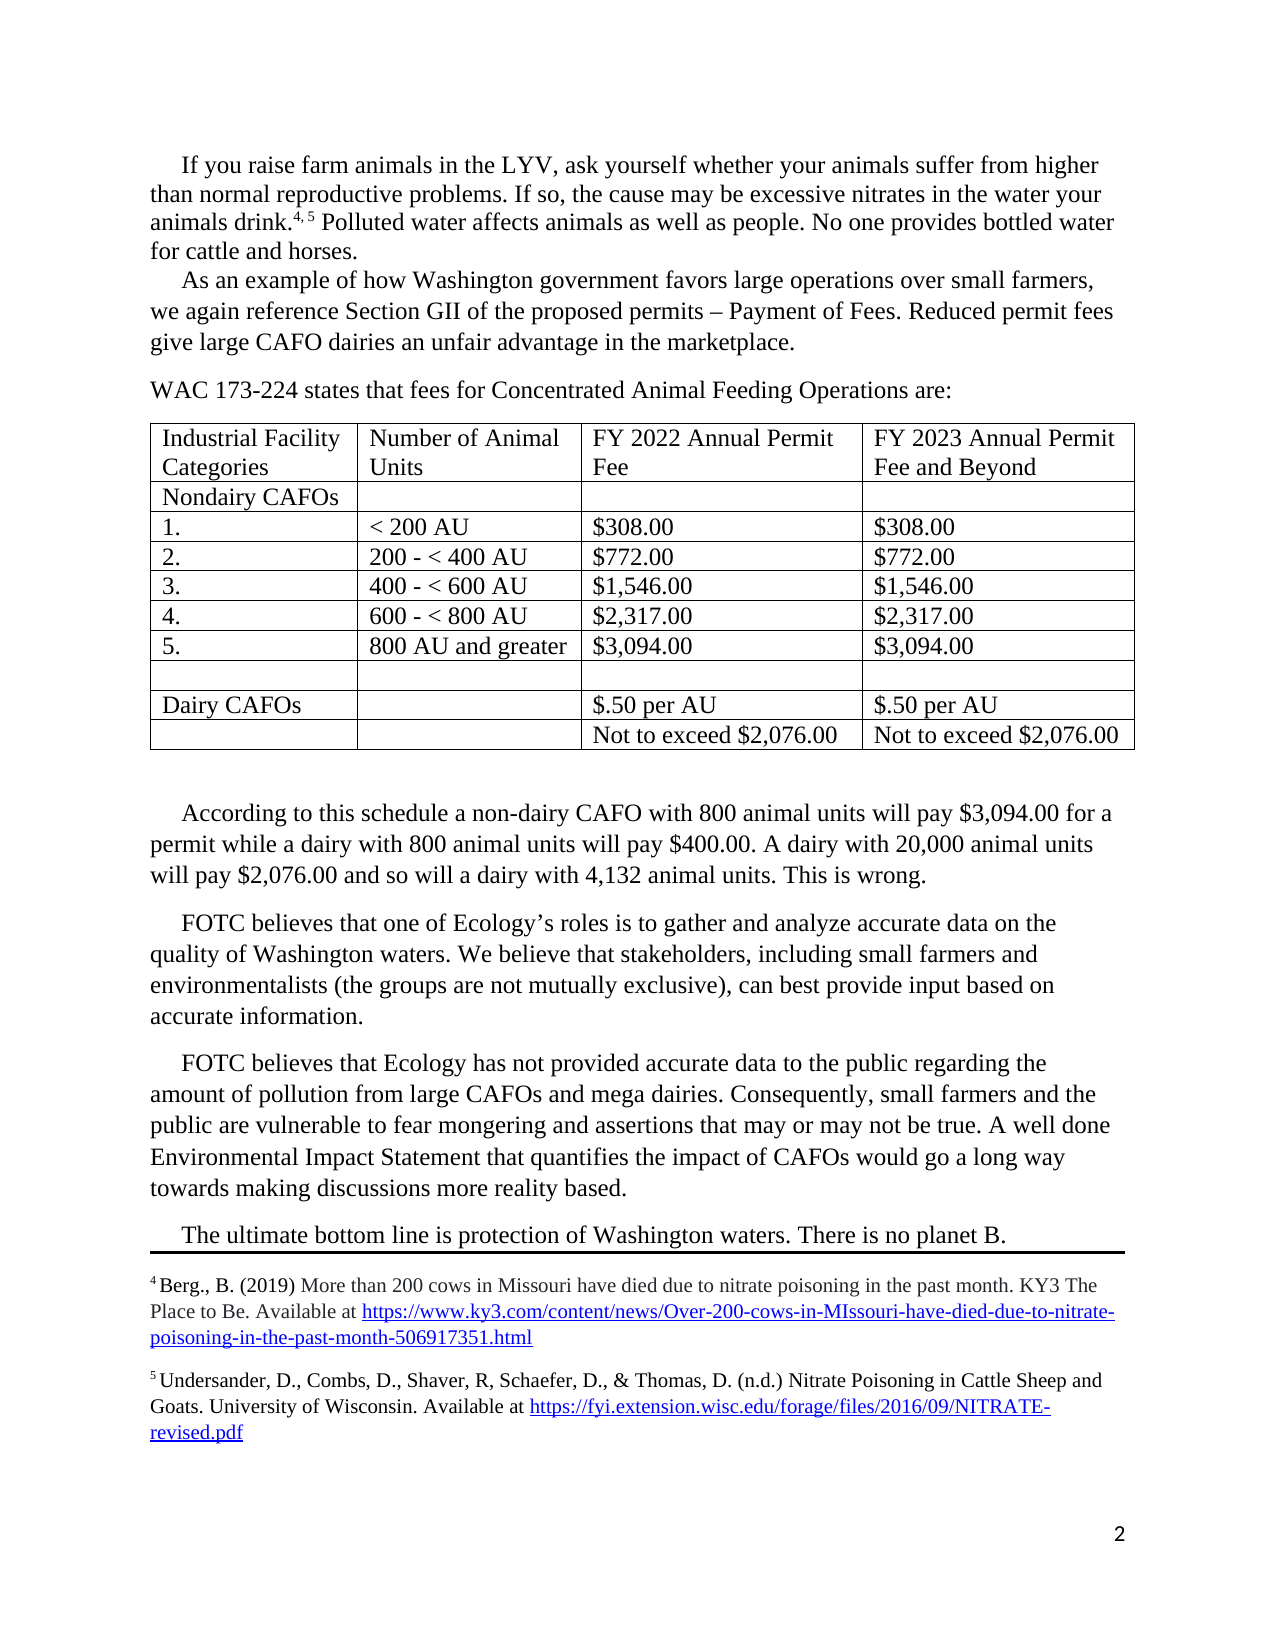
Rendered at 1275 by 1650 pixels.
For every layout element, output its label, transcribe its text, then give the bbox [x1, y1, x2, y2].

text The ultimate bottom line is protection of Washington waters. There is no planet B. [150, 1220, 1125, 1251]
table_cell [358, 482, 581, 511]
table_cell $2,317.00 [863, 601, 1134, 630]
table_cell 400 - < 600 AU [358, 571, 581, 600]
table_cell [863, 661, 1134, 689]
text According to this schedule a non-dairy CAFO with 800 animal units will pay $3,094.00 for a permit while a dairy with 800 animal units will pay $400.00. A dairy with 20,000 animal units will pay $2,076.00 and so will a dairy with 4,132 animal units. This is wrong. [150, 798, 1125, 889]
table_cell 5. [151, 631, 357, 660]
table_header Number of Animal Units [358, 424, 581, 481]
text As an example of how Washington government favors large operations over small farmers, we again reference Section GII of the proposed permits – Payment of Fees. Reduced permit fees give large CAFO dairies an unfair advantage in the marketplace. [150, 265, 1125, 356]
text WAC 173-224 states that fees for Concentrated Animal Feeding Operations are: [150, 375, 1125, 403]
table_cell $308.00 [863, 512, 1134, 541]
table_cell [151, 720, 357, 749]
table_cell 4. [151, 601, 357, 630]
table_cell $772.00 [582, 542, 862, 570]
text 4 Berg., B. (2019) More than 200 cows in Missouri have died due to nitrate poisoning in the past month. KY3 The Place to Be. Available at https://www.ky3.com/content/news/Over-200-cows-in-MIssouri-have-died-due-to-nitrate-poisoning-in-the-past-month-506917351.html [150, 1273, 1125, 1349]
table_cell Nondairy CAFOs [151, 482, 357, 511]
table_cell [582, 482, 862, 511]
table_cell [582, 661, 862, 689]
table_cell 1. [151, 512, 357, 541]
table_cell $308.00 [582, 512, 862, 541]
table_cell 800 AU and greater [358, 631, 581, 660]
table_cell $3,094.00 [582, 631, 862, 660]
table_cell 200 - < 400 AU [358, 542, 581, 570]
table_cell Not to exceed $2,076.00 [863, 720, 1134, 749]
table_cell $772.00 [863, 542, 1134, 570]
table_cell $.50 per AU [582, 691, 862, 719]
table_cell [358, 720, 581, 749]
table_cell $1,546.00 [582, 571, 862, 600]
table_header Industrial Facility Categories [151, 424, 357, 481]
table_cell 600 - < 800 AU [358, 601, 581, 630]
table_cell Not to exceed $2,076.00 [582, 720, 862, 749]
table_header FY 2023 Annual Permit Fee and Beyond [863, 424, 1134, 481]
table_cell [358, 661, 581, 689]
table_cell $.50 per AU [863, 691, 1134, 719]
table_header FY 2022 Annual Permit Fee [582, 424, 862, 481]
table_cell $2,317.00 [582, 601, 862, 630]
table_cell 2. [151, 542, 357, 570]
text If you raise farm animals in the LYV, ask yourself whether your animals suffer from higher than normal reproductive problems. If so, the cause may be excessive nitrates in the water your animals drink.4, 5 Polluted water affects animals as well as people. No one provides bottled water for cattle and horses. [150, 150, 1125, 265]
table_cell $1,546.00 [863, 571, 1134, 600]
table_cell [151, 661, 357, 689]
table_cell < 200 AU [358, 512, 581, 541]
text FOTC believes that Ecology has not provided accurate data to the public regarding the amount of pollution from large CAFOs and mega dairies. Consequently, small farmers and the public are vulnerable to fear mongering and assertions that may or may not be true. A well done Environmental Impact Statement that quantifies the impact of CAFOs would go a long way towards making discussions more reality based. [150, 1048, 1125, 1201]
text 5 Undersander, D., Combs, D., Shaver, R, Schaefer, D., & Thomas, D. (n.d.) Nitrate Poisoning in Cattle Sheep and Goats. University of Wisconsin. Available at https://fyi.extension.wisc.edu/forage/files/2016/09/NITRATE-revised.pdf [150, 1368, 1125, 1444]
table_cell Dairy CAFOs [151, 691, 357, 719]
table_cell [358, 691, 581, 719]
table_cell 3. [151, 571, 357, 600]
text FOTC believes that one of Ecology’s roles is to gather and analyze accurate data on the quality of Washington waters. We believe that stakeholders, including small farmers and environmentalists (the groups are not mutually exclusive), can best provide input based on accurate information. [150, 908, 1125, 1029]
table_cell $3,094.00 [863, 631, 1134, 660]
table_cell [863, 482, 1134, 511]
